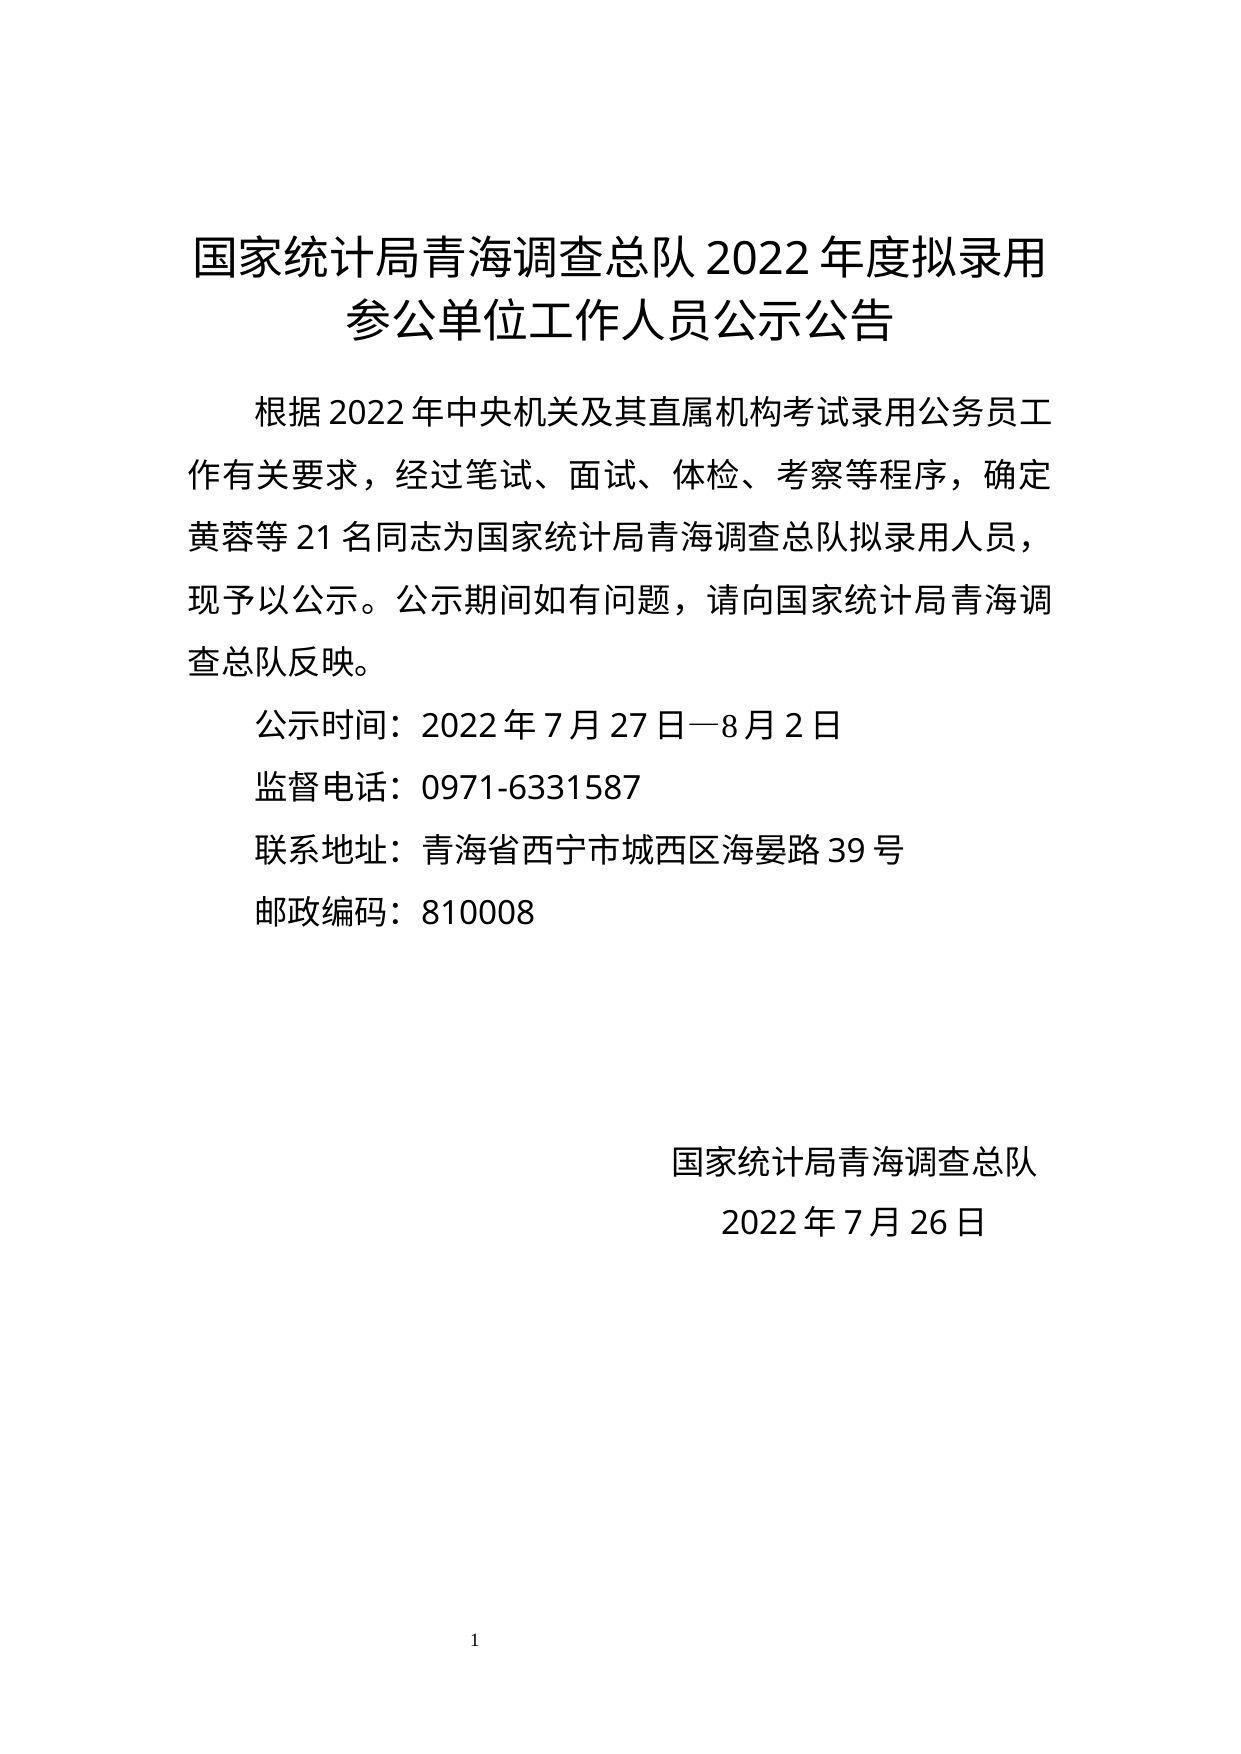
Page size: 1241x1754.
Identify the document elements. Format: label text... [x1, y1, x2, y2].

text 联系地址：青海省西宁市城西区海晏路39号 [187, 812, 1053, 875]
text 2022年7月26日 [187, 1187, 1053, 1252]
text 监督电话：0971-6331587 [187, 750, 1053, 812]
text 邮政编码：810008 [187, 875, 1053, 937]
text 国家统计局青海调查总队2022年度拟录用 [187, 224, 1053, 287]
text 国家统计局青海调查总队 [187, 1125, 1053, 1187]
text 根据2022年中央机关及其直属机构考试录用公务员工作有关要求，经过笔试、面试、体检、考察等程序，确定黄蓉等21名同志为国家统计局青海调查总队拟录用人员，现予以公示。公示期间如有问题，请向国家统计局青海调查总队反映。 [187, 375, 1053, 687]
text 参公单位工作人员公示公告 [187, 287, 1053, 349]
text 公示时间：2022年7月27日—8月2日 [187, 687, 1053, 750]
